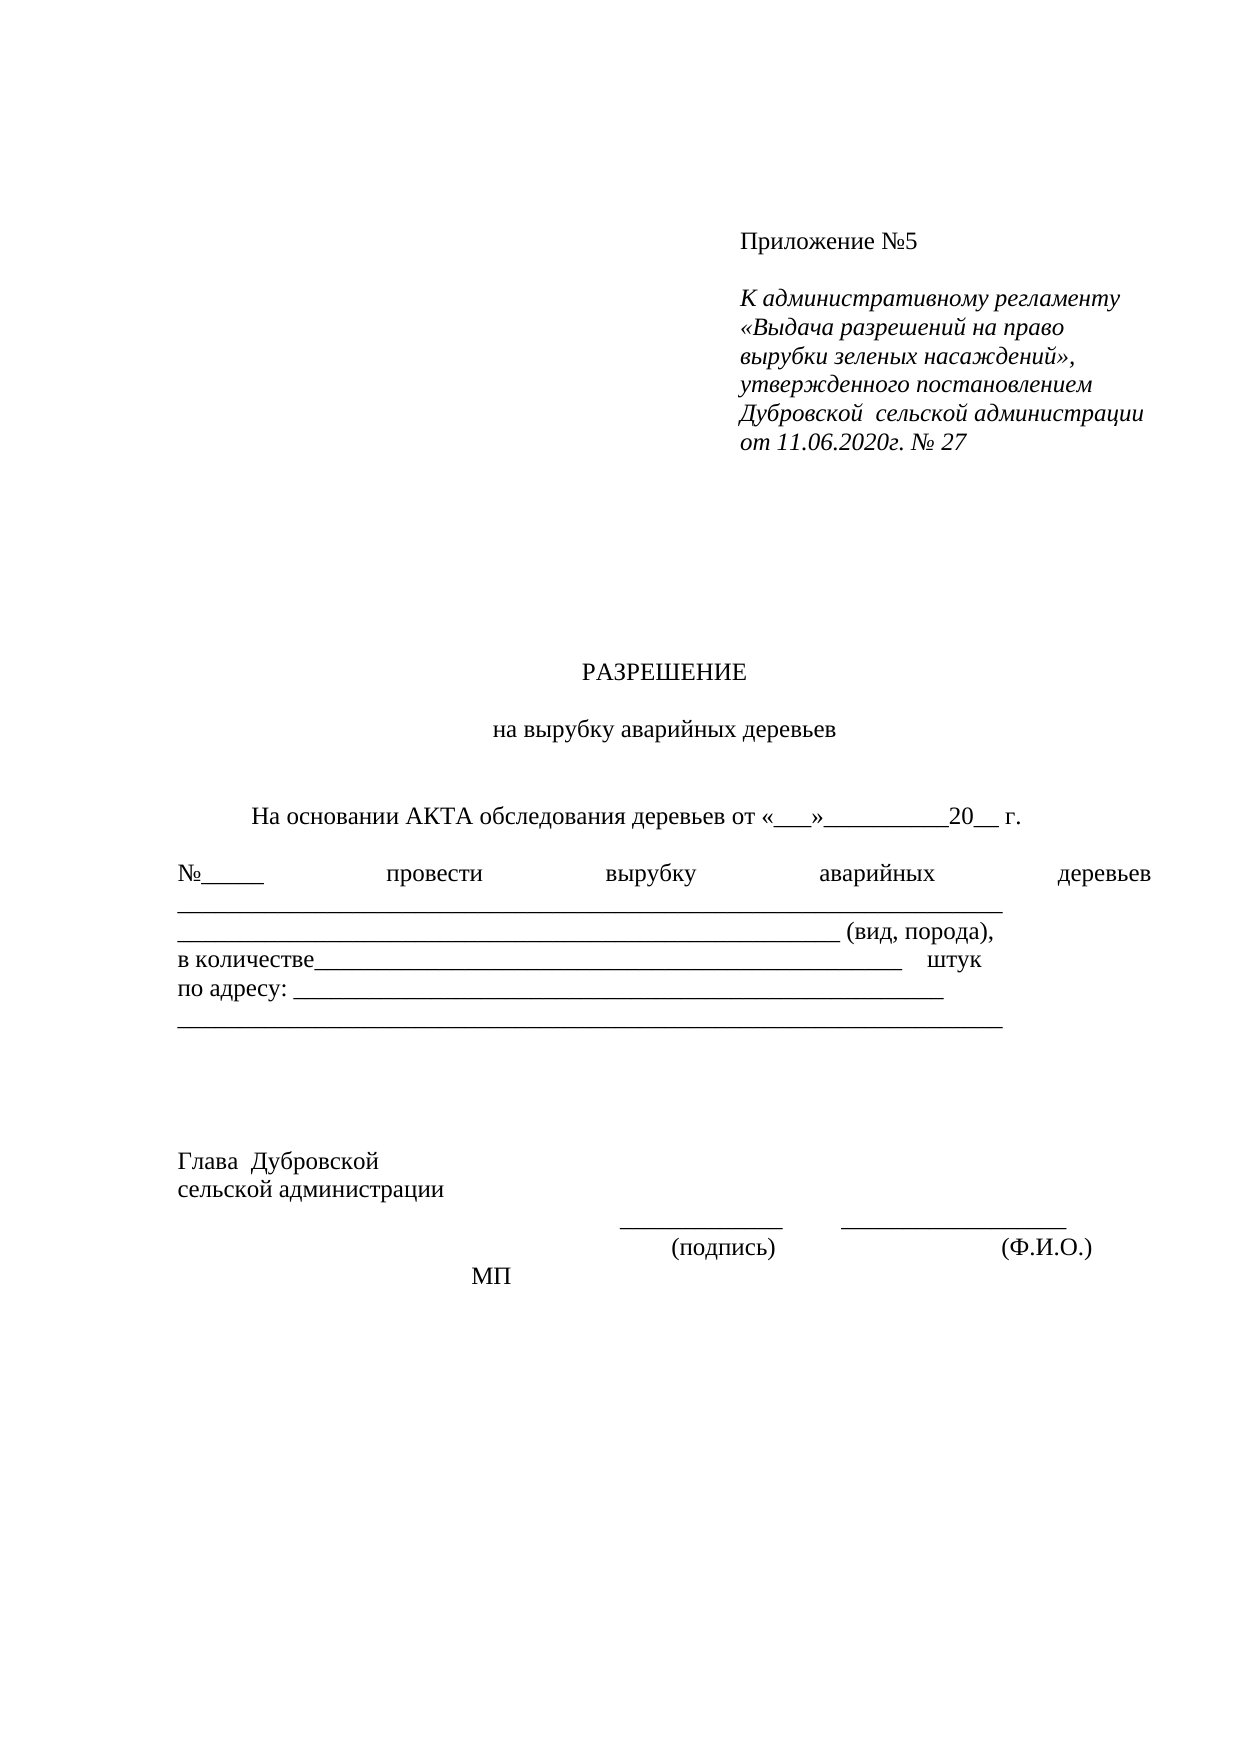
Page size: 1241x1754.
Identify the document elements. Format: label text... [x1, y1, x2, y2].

text _____________ __________________ [177, 1203, 1152, 1232]
text на вырубку аварийных деревьев [177, 714, 1152, 743]
text в количестве_______________________________________________ штук [177, 944, 1152, 973]
text (подпись) (Ф.И.О.) [177, 1232, 1152, 1261]
text №_____ провести вырубку аварийных деревьев __________________________________________________________________ [177, 858, 1152, 916]
text __________________________________________________________________ [177, 1002, 1152, 1031]
text МП [177, 1261, 1152, 1289]
text РАЗРЕШЕНИЕ [177, 657, 1152, 686]
text К административному регламенту «Выдача разрешений на право вырубки зеленых насаждений», утвержденного постановлением Дубровской сельской администрации от 11.06.2020г. № 27 [740, 283, 1152, 456]
text Приложение №5 [177, 226, 1152, 254]
text сельской администрации [177, 1174, 1152, 1203]
text На основании АКТА обследования деревьев от «___»__________20__ г. [177, 801, 1152, 829]
text Глава Дубровской [177, 1146, 1152, 1174]
text _____________________________________________________ (вид, порода), [177, 916, 1152, 944]
text по адресу: ____________________________________________________ [177, 973, 1152, 1002]
